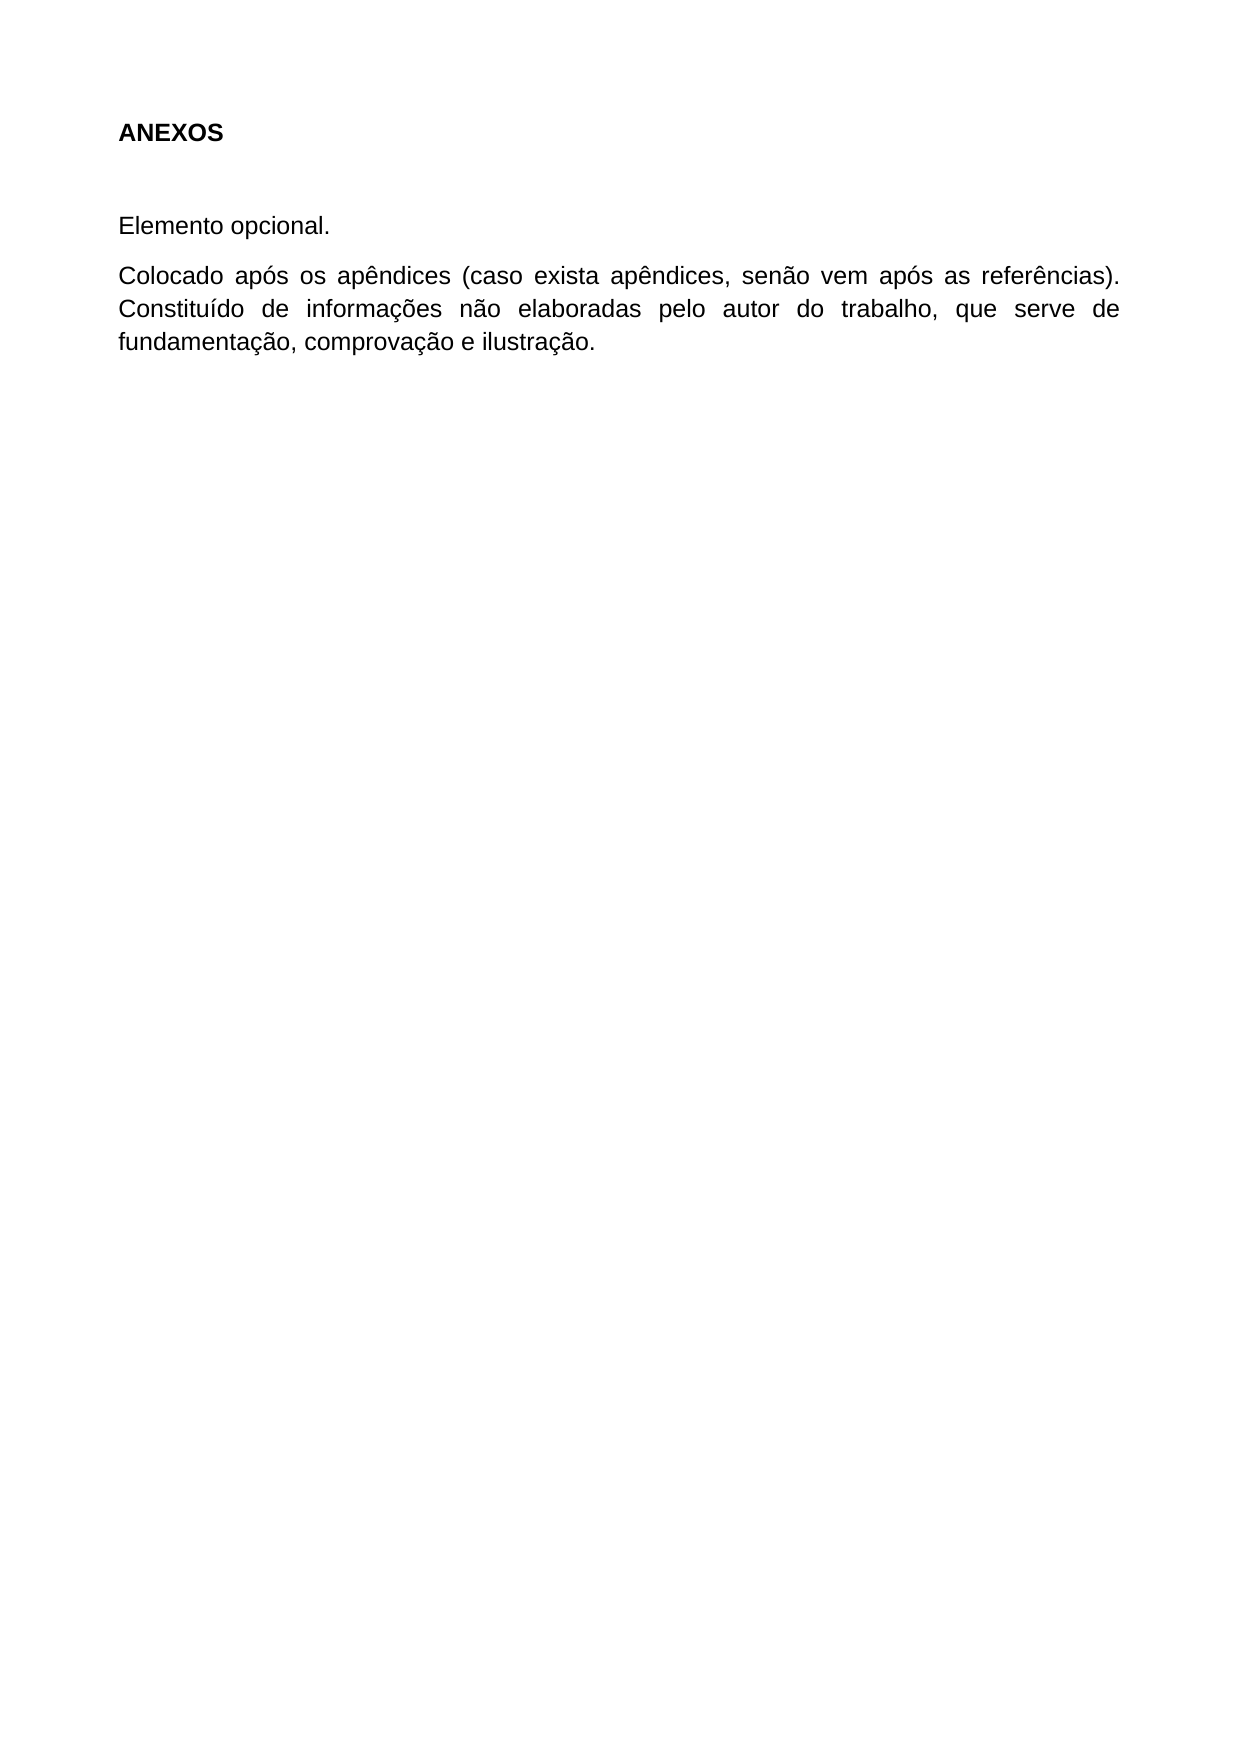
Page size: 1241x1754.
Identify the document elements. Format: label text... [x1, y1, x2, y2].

text Colocado após os apêndices (caso exista apêndices, senão vem após as referências). Constituído de informações não elaboradas pelo autor do trabalho, que serve de fundamentação, comprovação e ilustração. [118, 261, 1122, 355]
text Elemento opcional. [118, 211, 1122, 240]
subtitle ANEXOS [118, 118, 1122, 147]
